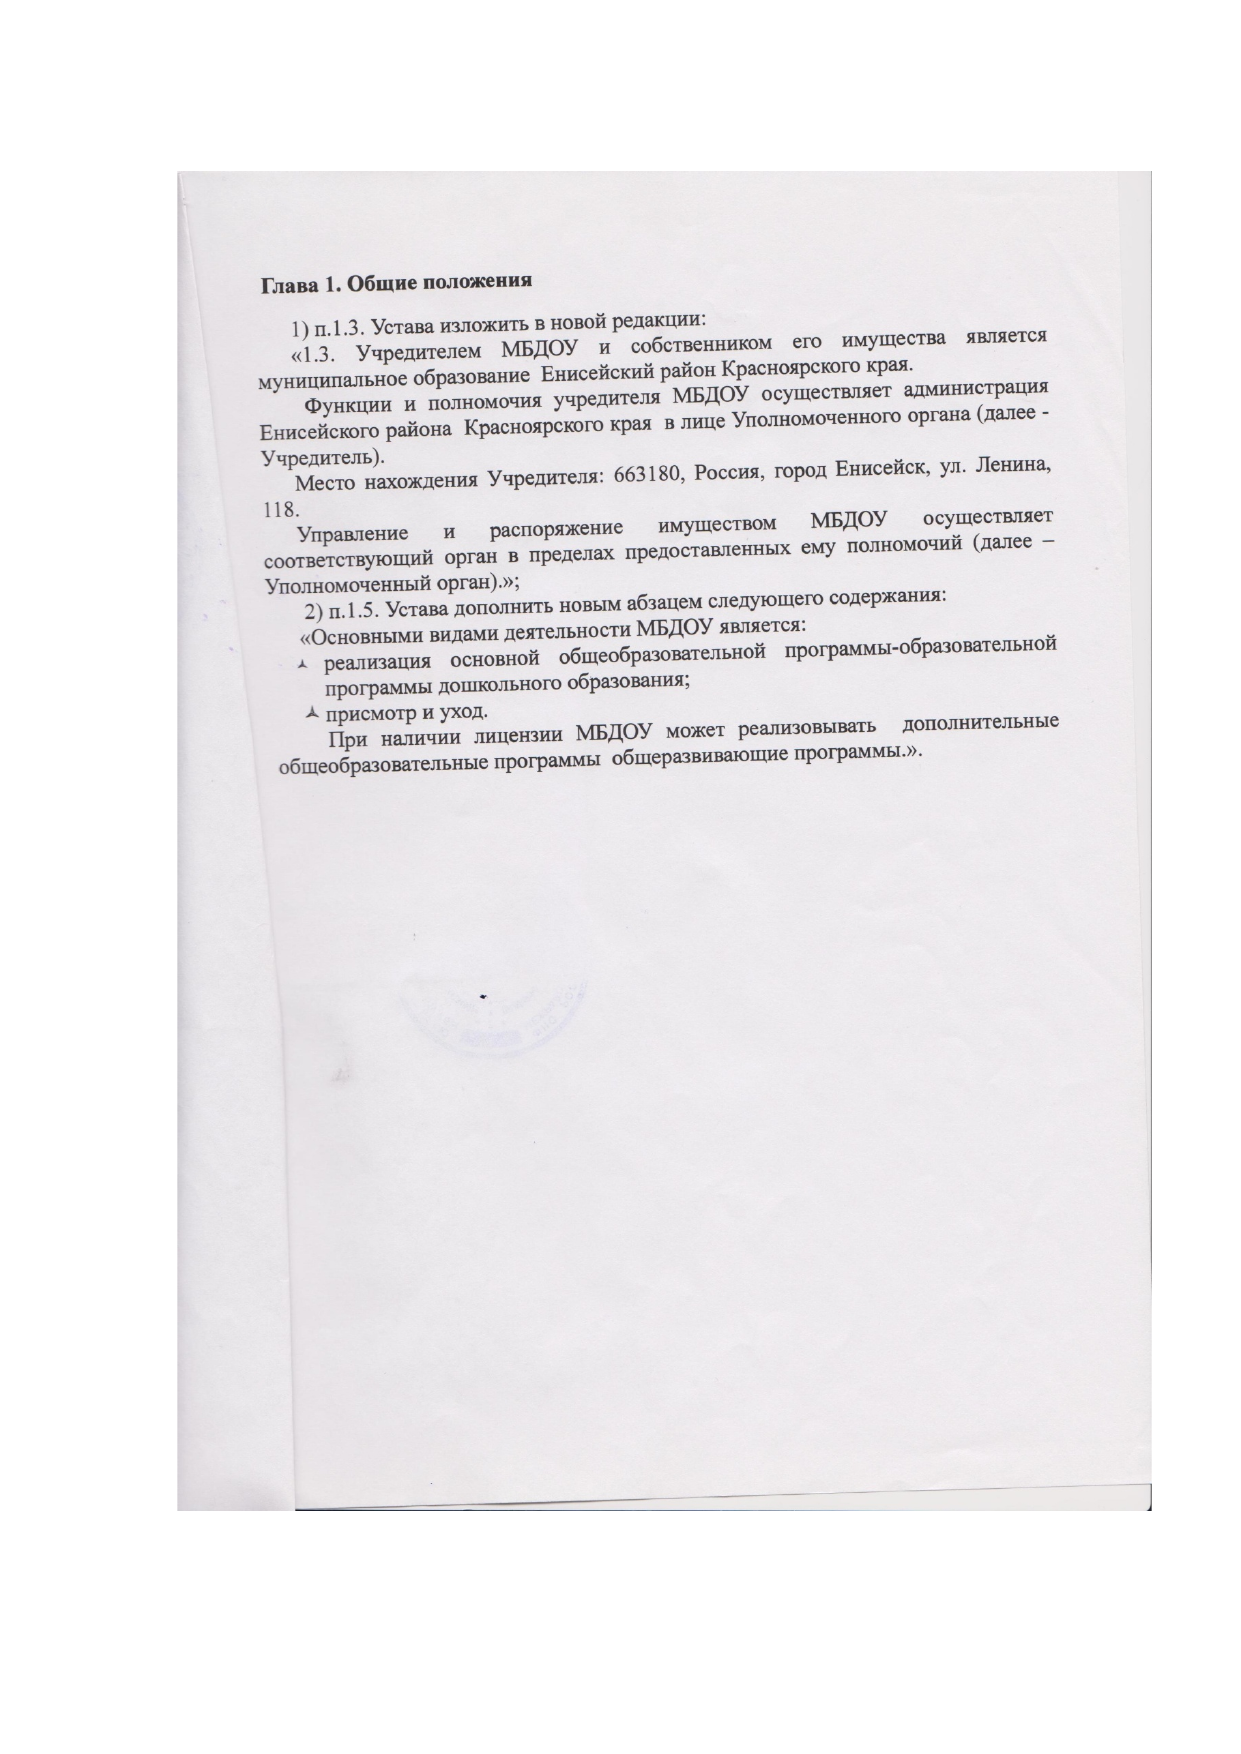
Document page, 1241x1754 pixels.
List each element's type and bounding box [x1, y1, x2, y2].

picture [177, 171, 1152, 1511]
